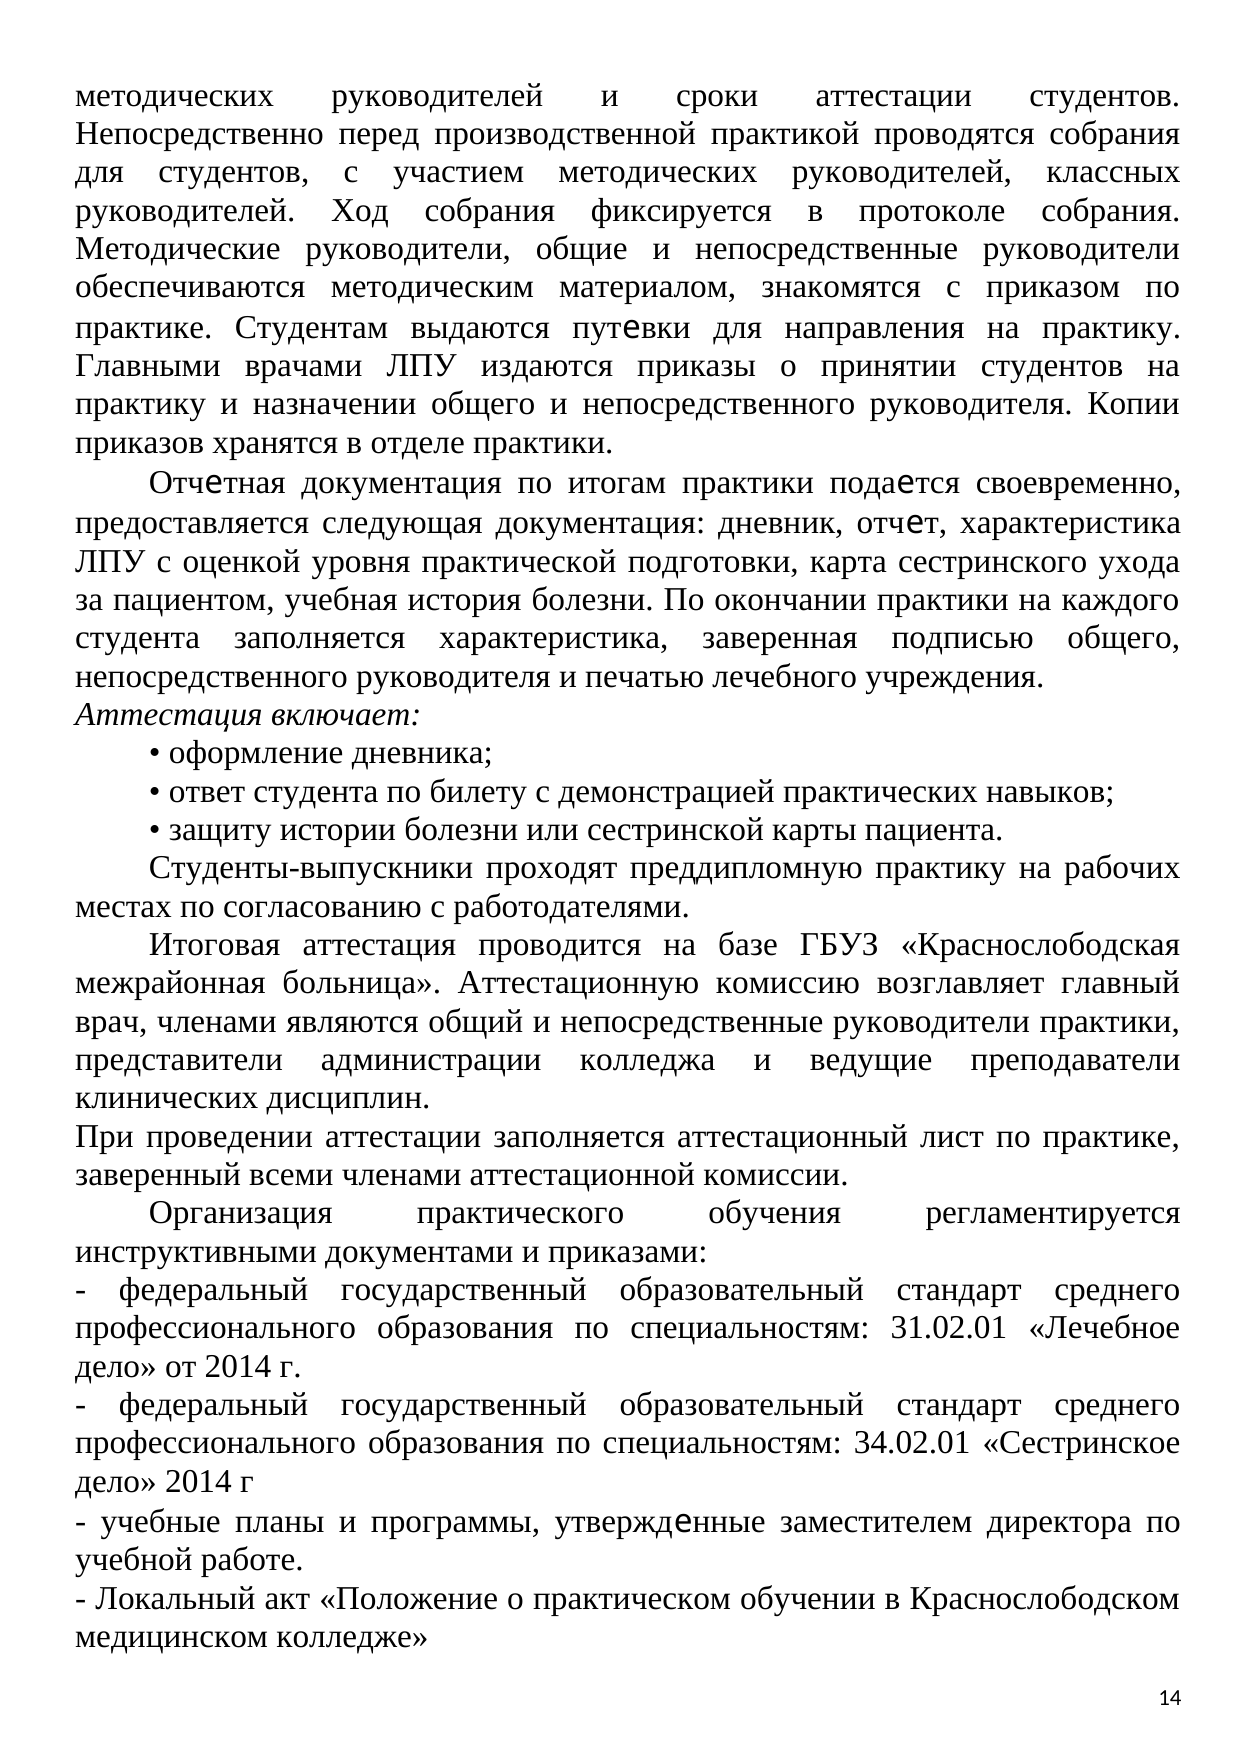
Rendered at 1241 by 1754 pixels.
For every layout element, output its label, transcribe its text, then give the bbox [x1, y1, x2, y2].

text - учебные планы и программы, утвержденные заместителем директора по учебной работе. [75, 1499, 1181, 1578]
list • ответ студента по билету с демонстрацией практических навыков; [75, 771, 1181, 809]
list • защиту истории болезни или сестринской карты пациента. [75, 809, 1181, 848]
text Организация практического обучения регламентируется инструктивными документами и приказами: [75, 1193, 1181, 1269]
list Студенты-выпускники проходят преддипломную практику на рабочих местах по согласованию с работодателями. [75, 848, 1181, 924]
list • оформление дневника; [75, 733, 1181, 771]
text - федеральный государственный образовательный стандарт среднего профессионального образования по специальностям: 34.02.01 «Сестринское дело» 2014 г [75, 1384, 1181, 1499]
text При проведении аттестации заполняется аттестационный лист по практике, заверенный всеми членами аттестационной комиссии. [75, 1116, 1181, 1193]
text Итоговая аттестация проводится на базе ГБУЗ «Краснослободская межрайонная больница». Аттестационную комиссию возглавляет главный врач, членами являются общий и непосредственные руководители практики, представители администрации колледжа и ведущие преподаватели клинических дисциплин. [75, 924, 1181, 1116]
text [75, 75, 1181, 460]
text Аттестация включает: [75, 694, 1181, 733]
text Отчетная документация по итогам практики подается своевременно, предоставляется следующая документация: дневник, отчет, характеристика ЛПУ с оценкой уровня практической подготовки, карта сестринского ухода за пациентом, учебная история болезни. По окончании практики на каждого студента заполняется характеристика, заверенная подписью общего, непосредственного руководителя и печатью лечебного учреждения. [75, 460, 1181, 694]
text - федеральный государственный образовательный стандарт среднего профессионального образования по специальностям: 31.02.01 «Лечебное дело» от 2014 г. [75, 1269, 1181, 1384]
text - Локальный акт «Положение о практическом обучении в Краснослободском медицинском колледже» [75, 1578, 1181, 1654]
